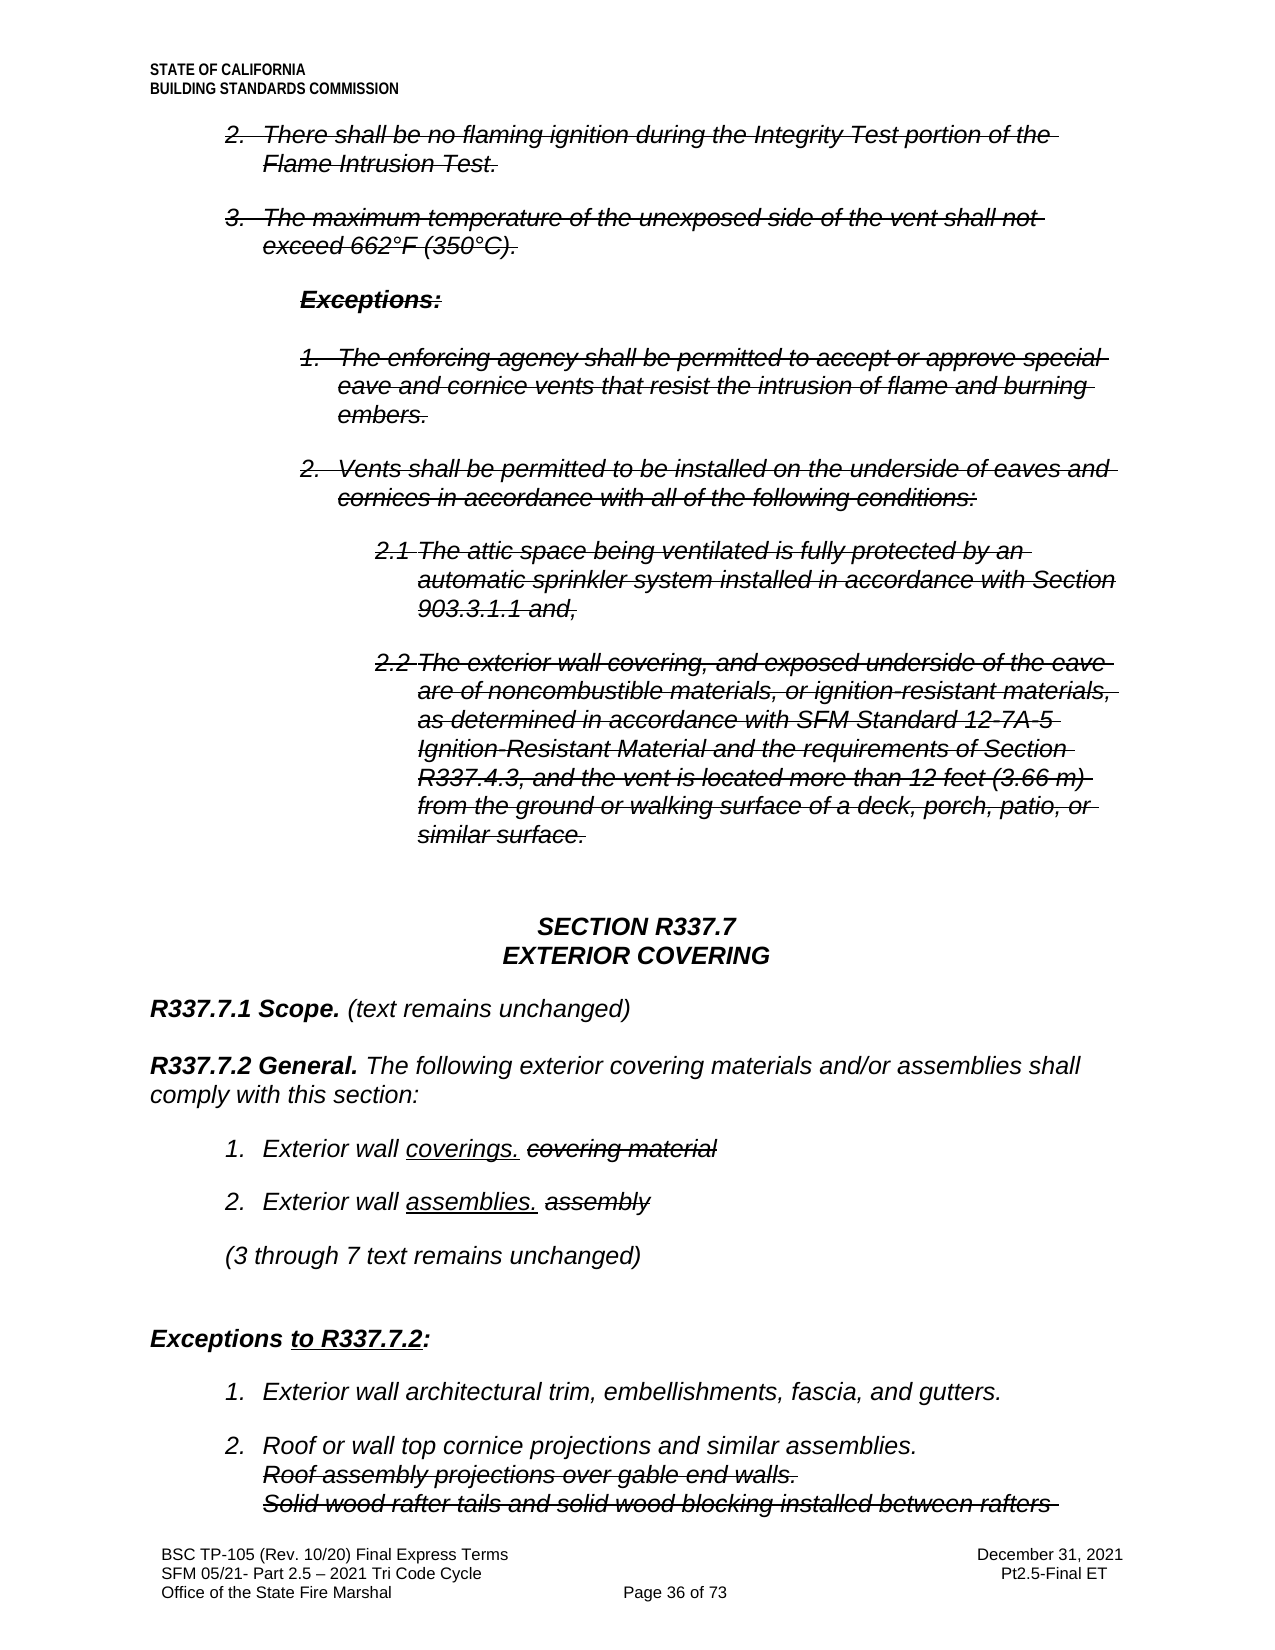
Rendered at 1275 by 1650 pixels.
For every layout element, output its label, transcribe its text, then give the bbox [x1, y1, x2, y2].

text (3 through 7 text remains unchanged) [150, 1241, 1125, 1270]
list The enforcing agency shall be permitted to accept or approve special eave and cornice vents that resist the intrusion of flame and burning embers. [300, 342, 1125, 429]
list The maximum temperature of the unexposed side of the vent shall not exceed 662°F (350°C). [225, 202, 1125, 260]
text SECTION R337.7 [150, 912, 1125, 941]
list Exterior wall assemblies. assembly [225, 1187, 1125, 1216]
list The exterior wall covering, and exposed underside of the eave are of noncombustible materials, or ignition-resistant materials, as determined in accordance with SFM Standard 12-7A-5 Ignition-Resistant Material and the requirements of Section R337.4.3, and the vent is located more than 12 feet (3.66 m) from the ground or walking surface of a deck, porch, patio, or similar surface. [375, 647, 1125, 849]
text Exceptions to R337.7.2: [150, 1324, 1125, 1352]
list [225, 1431, 1125, 1517]
text R337.7.1 Scope. (text remains unchanged) [150, 994, 1125, 1022]
text EXTERIOR COVERING [150, 941, 1125, 970]
list Vents shall be permitted to be installed on the underside of eaves and cornices in accordance with all of the following conditions: [300, 454, 1125, 511]
text Exceptions: [225, 285, 1125, 314]
text R337.7.2 General. The following exterior covering materials and/or assemblies shall comply with this section: [150, 1051, 1125, 1109]
list Exterior wall coverings. covering material [225, 1134, 1125, 1162]
list The attic space being ventilated is fully protected by an automatic sprinkler system installed in accordance with Section 903.3.1.1 and, [375, 536, 1125, 622]
list Exterior wall architectural trim, embellishments, fascia, and gutters. [225, 1377, 1125, 1406]
list There shall be no flaming ignition during the Integrity Test portion of the Flame Intrusion Test. [225, 120, 1125, 177]
